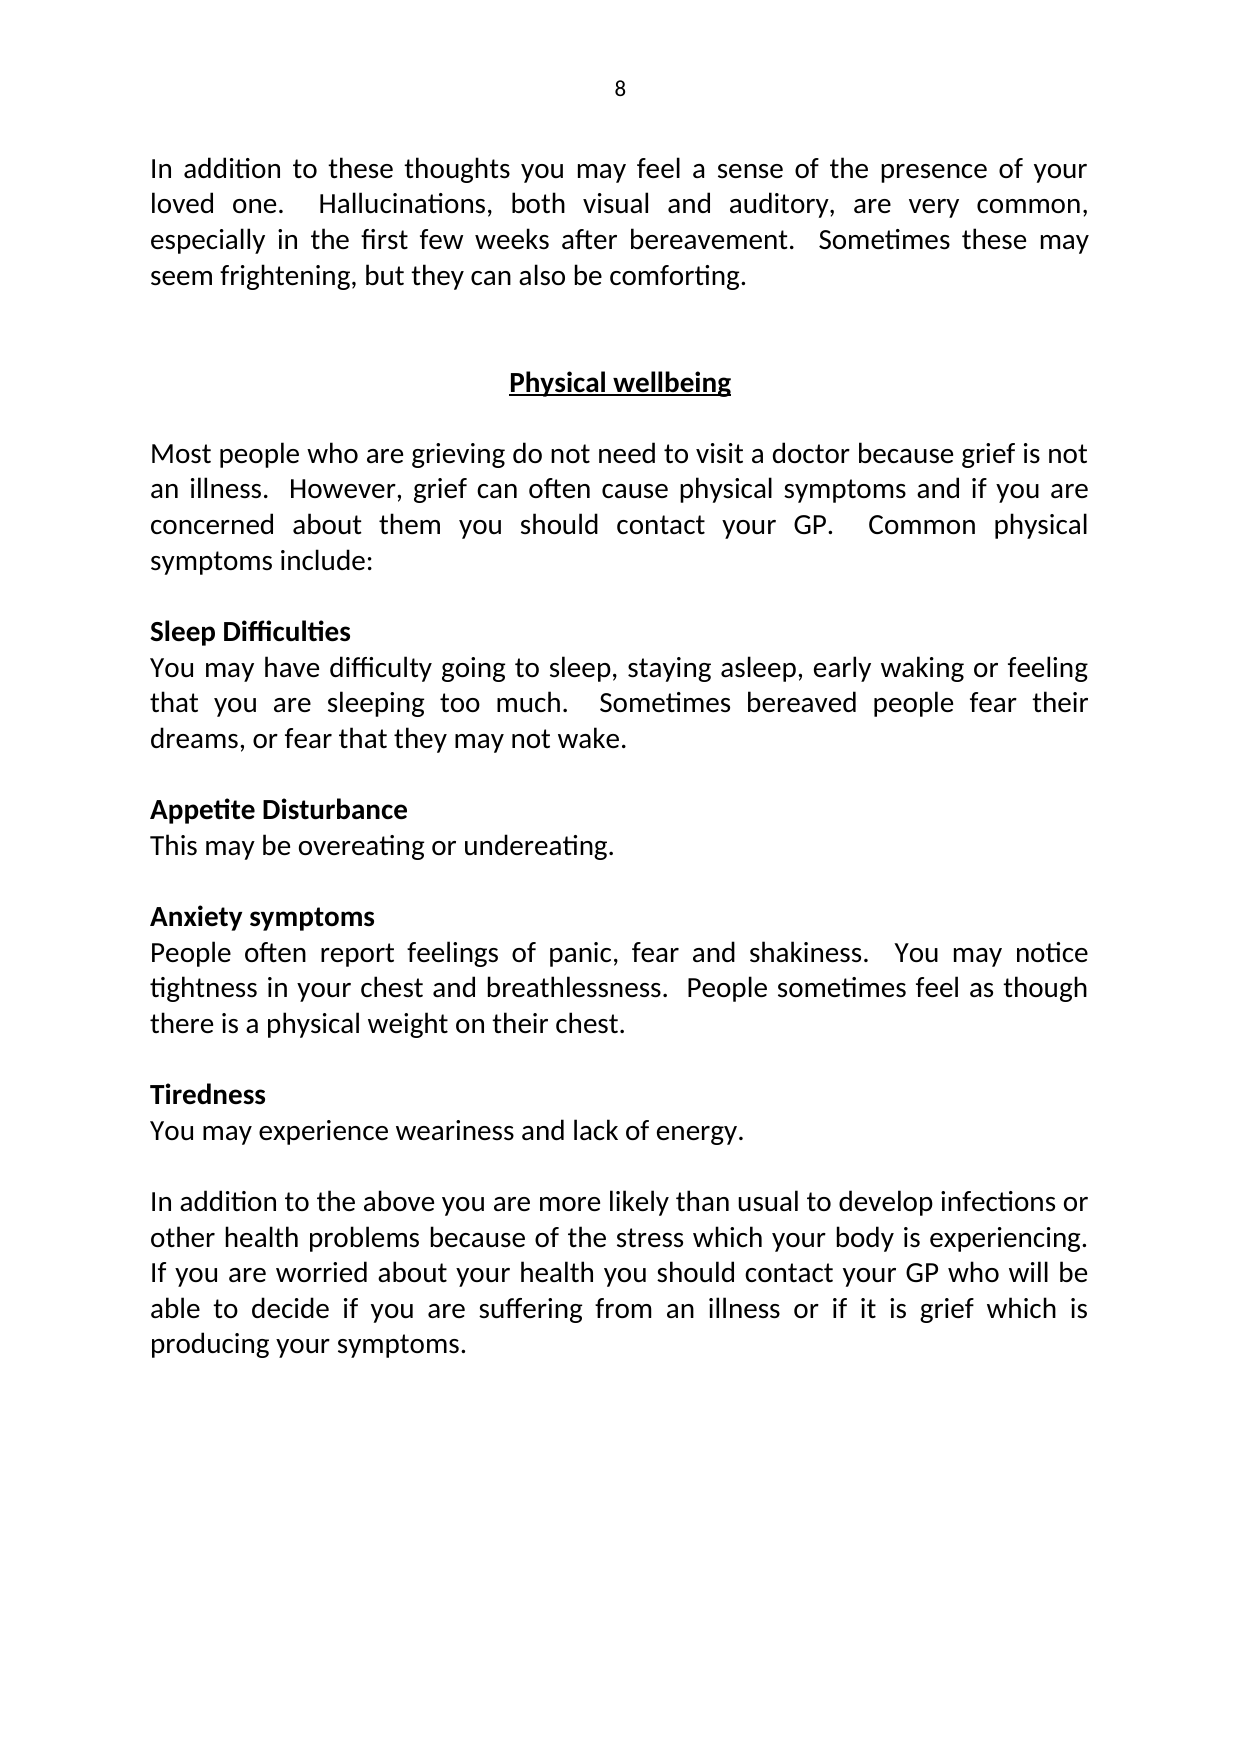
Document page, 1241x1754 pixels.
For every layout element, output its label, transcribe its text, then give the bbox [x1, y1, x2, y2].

text In addition to the above you are more likely than usual to develop infections or other health problems because of the stress which your body is experiencing. If you are worried about your health you should contact your GP who will be able to decide if you are suffering from an illness or if it is grief which is producing your symptoms. [150, 1183, 1090, 1361]
text People often report feelings of panic, fear and shakiness. You may notice tightness in your chest and breathlessness. People sometimes feel as though there is a physical weight on their chest. [150, 934, 1090, 1041]
text Most people who are grieving do not need to visit a doctor because grief is not an illness. However, grief can often cause physical symptoms and if you are concerned about them you should contact your GP. Common physical symptoms include: [150, 435, 1090, 577]
text Sleep Difficulties [150, 613, 1090, 649]
text In addition to these thoughts you may feel a sense of the presence of your loved one. Hallucinations, both visual and auditory, are very common, especially in the first few weeks after bereavement. Sometimes these may seem frightening, but they can also be comforting. [150, 150, 1090, 292]
text Anxiety symptoms [150, 898, 1090, 934]
text This may be overeating or undereating. [150, 827, 1090, 862]
text Physical wellbeing [150, 364, 1090, 399]
text Appetite Disturbance [150, 791, 1090, 827]
text You may have difficulty going to sleep, staying asleep, early waking or feeling that you are sleeping too much. Sometimes bereaved people fear their dreams, or fear that they may not wake. [150, 649, 1090, 756]
text Tiredness [150, 1076, 1090, 1112]
text You may experience weariness and lack of energy. [150, 1112, 1090, 1147]
